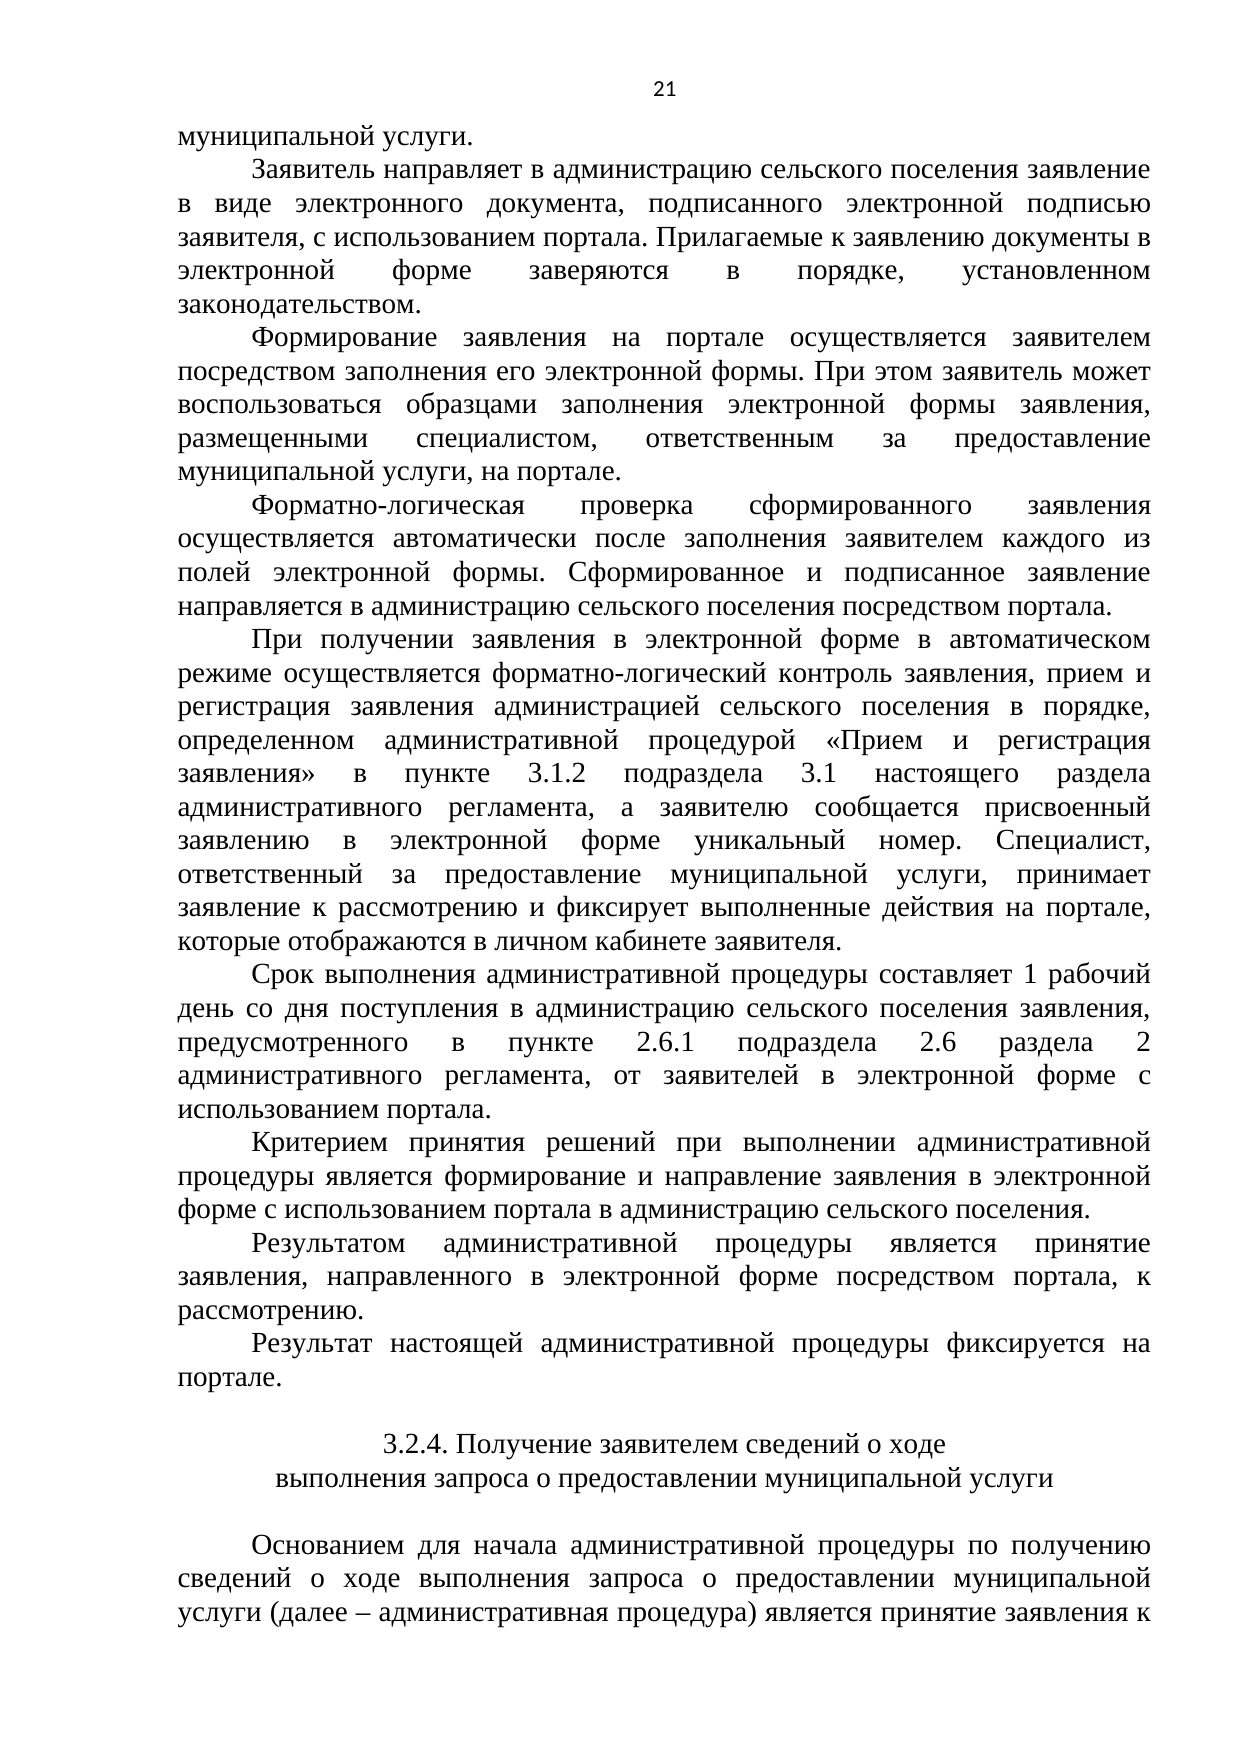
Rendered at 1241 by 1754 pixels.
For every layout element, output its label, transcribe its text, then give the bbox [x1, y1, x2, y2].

text Форматно-логическая проверка сформированного заявления осуществляется автоматически после заполнения заявителем каждого из полей электронной формы. Сформированное и подписанное заявление направляется в администрацию сельского поселения посредством портала. [177, 487, 1152, 621]
text Результатом административной процедуры является принятие заявления, направленного в электронной форме посредством портала, к рассмотрению. [177, 1225, 1152, 1326]
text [177, 118, 1152, 152]
text Заявитель направляет в администрацию сельского поселения заявление в виде электронного документа, подписанного электронной подписью заявителя, с использованием портала. Прилагаемые к заявлению документы в электронной форме заверяются в порядке, установленном законодательством. [177, 152, 1152, 319]
text Срок выполнения административной процедуры составляет 1 рабочий день со дня поступления в администрацию сельского поселения заявления, предусмотренного в пункте 2.6.1 подраздела 2.6 раздела 2 административного регламента, от заявителей в электронной форме с использованием портала. [177, 957, 1152, 1124]
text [177, 1527, 1152, 1627]
text При получении заявления в электронной форме в автоматическом режиме осуществляется форматно-логический контроль заявления, прием и регистрация заявления администрацией сельского поселения в порядке, определенном административной процедурой «Прием и регистрация заявления» в пункте 3.1.2 подраздела 3.1 настоящего раздела административного регламента, а заявителю сообщается присвоенный заявлению в электронной форме уникальный номер. Специалист, ответственный за предоставление муниципальной услуги, принимает заявление к рассмотрению и фиксирует выполненные действия на портале, которые отображаются в личном кабинете заявителя. [177, 621, 1152, 957]
text Формирование заявления на портале осуществляется заявителем посредством заполнения его электронной формы. При этом заявитель может воспользоваться образцами заполнения электронной формы заявления, размещенными специалистом, ответственным за предоставление муниципальной услуги, на портале. [177, 319, 1152, 487]
title выполнения запроса о предоставлении муниципальной услуги [177, 1460, 1152, 1493]
text Результат настоящей административной процедуры фиксируется на портале. [177, 1326, 1152, 1393]
text Критерием принятия решений при выполнении административной процедуры является формирование и направление заявления в электронной форме с использованием портала в администрацию сельского поселения. [177, 1124, 1152, 1225]
title 3.2.4. Получение заявителем сведений о ходе [177, 1426, 1152, 1460]
